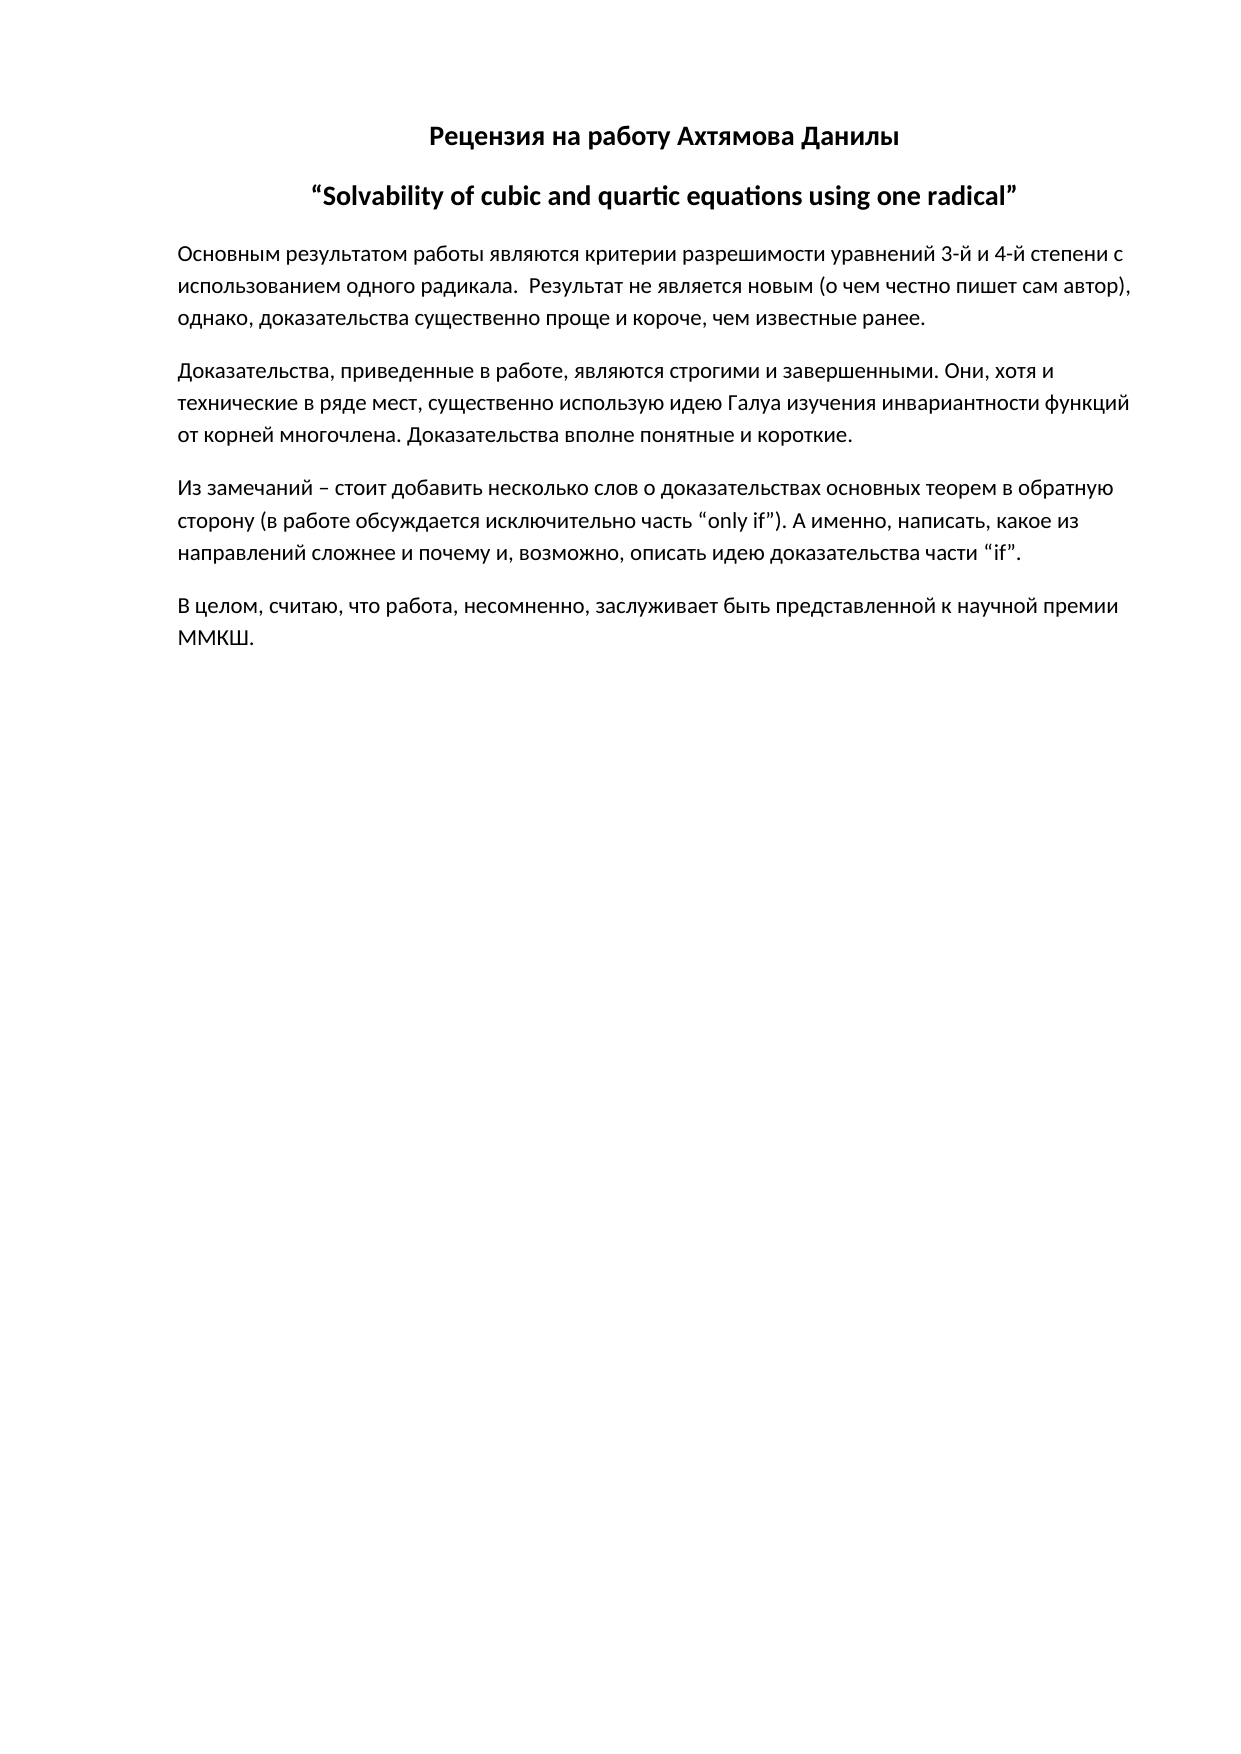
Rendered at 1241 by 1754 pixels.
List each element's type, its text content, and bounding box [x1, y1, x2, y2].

text Из замечаний – стоит добавить несколько слов о доказательствах основных теорем в обратную сторону (в работе обсуждается исключительно часть “only if”). А именно, написать, какое из направлений сложнее и почему и, возможно, описать идею доказательства части “if”. [177, 473, 1152, 566]
text “Solvability of cubic and quartic equations using one radical” [177, 178, 1152, 213]
text Доказательства, приведенные в работе, являются строгими и завершенными. Они, хотя и технические в ряде мест, существенно использую идею Галуа изучения инвариантности функций от корней многочлена. Доказательства вполне понятные и короткие. [177, 356, 1152, 448]
text В целом, считаю, что работа, несомненно, заслуживает быть представленной к научной премии ММКШ. [177, 591, 1152, 651]
text Основным результатом работы являются критерии разрешимости уравнений 3-й и 4-й степени с использованием одного радикала. Результат не является новым (о чем честно пишет сам автор), однако, доказательства существенно проще и короче, чем известные ранее. [177, 239, 1152, 331]
text Рецензия на работу Ахтямова Данилы [177, 118, 1152, 152]
